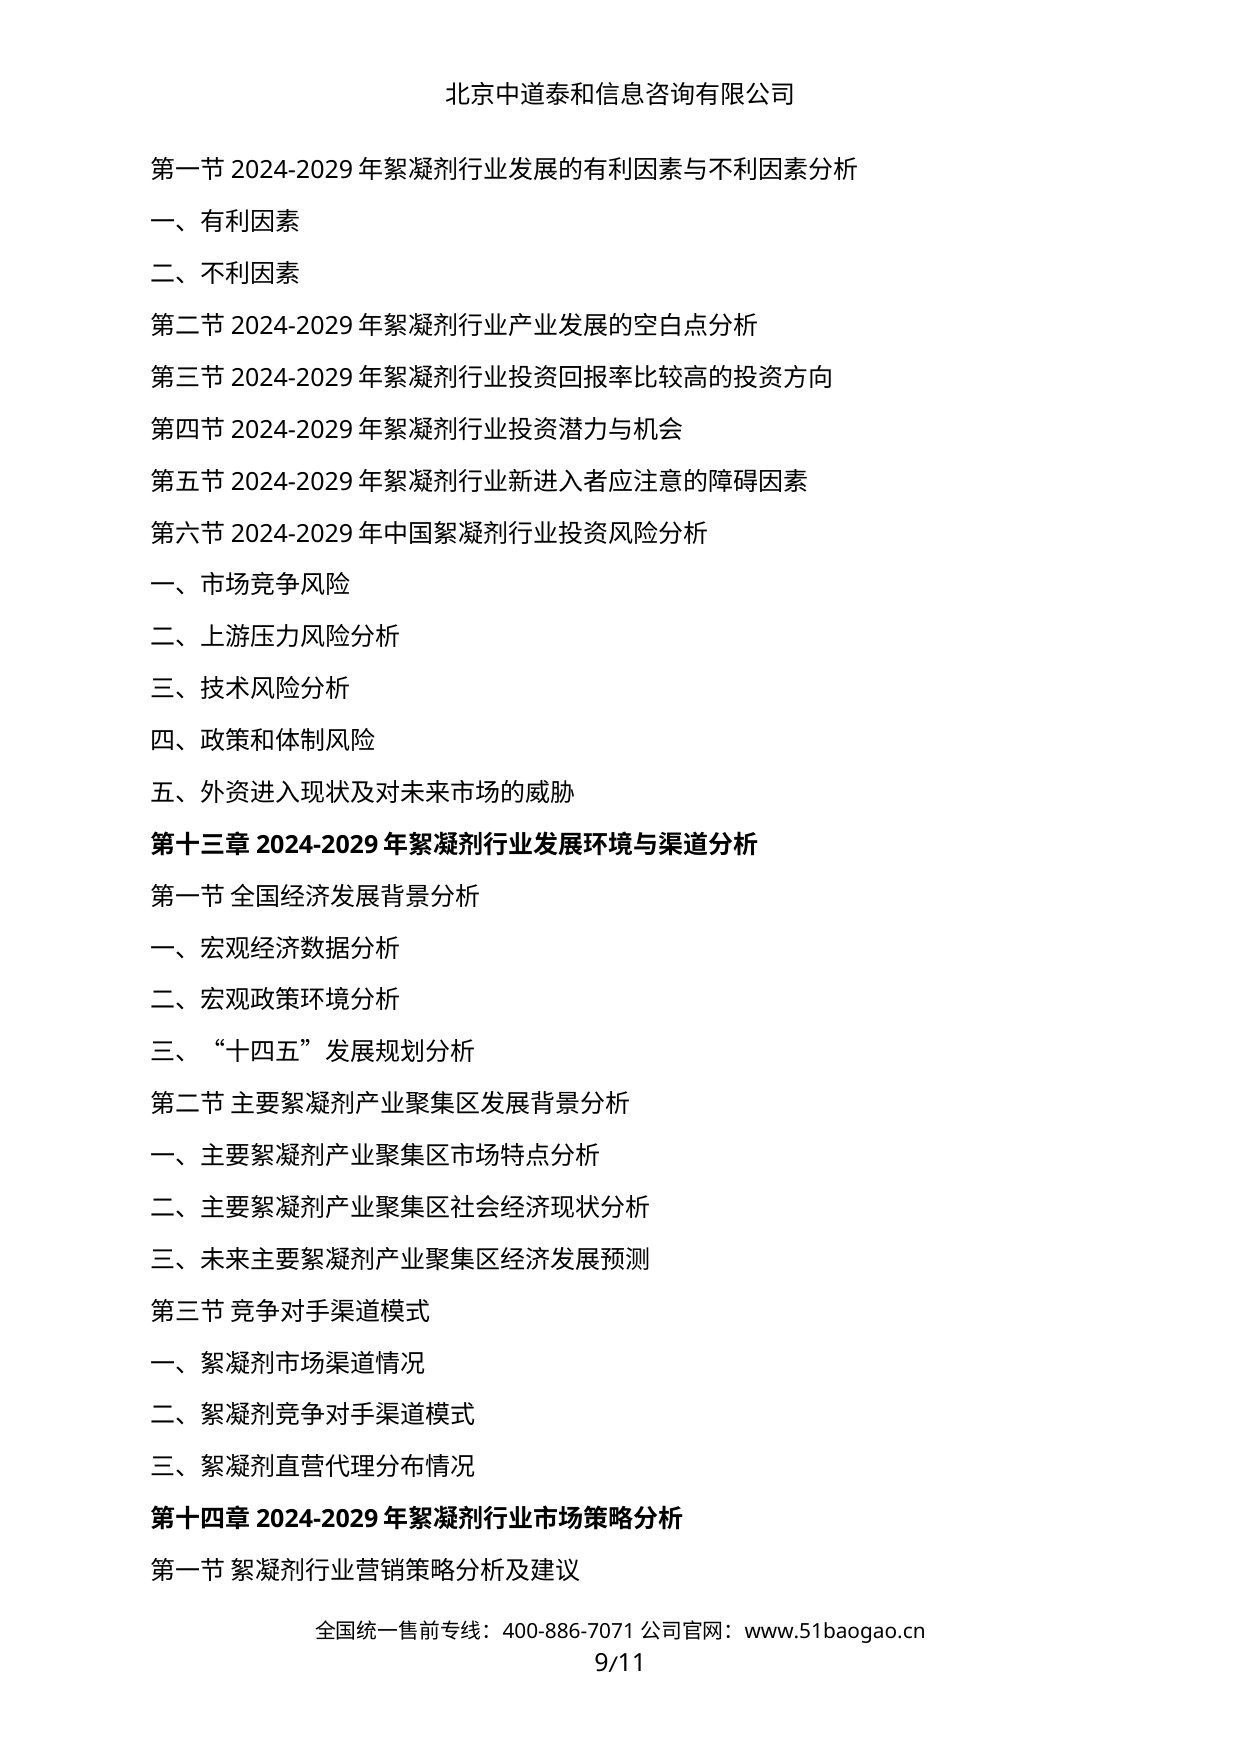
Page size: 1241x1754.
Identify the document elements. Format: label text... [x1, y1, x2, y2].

text 第一节 絮凝剂行业营销策略分析及建议 [150, 1551, 1090, 1587]
text 一、絮凝剂市场渠道情况 [150, 1343, 1090, 1379]
text 第二节 主要絮凝剂产业聚集区发展背景分析 [150, 1084, 1090, 1120]
text 第六节 2024-2029年中国絮凝剂行业投资风险分析 [150, 513, 1090, 549]
text 二、不利因素 [150, 254, 1090, 290]
text 三、技术风险分析 [150, 669, 1090, 705]
text 一、市场竞争风险 [150, 565, 1090, 601]
text 二、絮凝剂竞争对手渠道模式 [150, 1395, 1090, 1431]
text 三、絮凝剂直营代理分布情况 [150, 1447, 1090, 1483]
text 第五节 2024-2029年絮凝剂行业新进入者应注意的障碍因素 [150, 461, 1090, 497]
text 一、主要絮凝剂产业聚集区市场特点分析 [150, 1136, 1090, 1172]
text 一、有利因素 [150, 202, 1090, 238]
text 第一节 2024-2029年絮凝剂行业发展的有利因素与不利因素分析 [150, 150, 1090, 186]
text 三、未来主要絮凝剂产业聚集区经济发展预测 [150, 1239, 1090, 1276]
text 第十四章 2024-2029年絮凝剂行业市场策略分析 [150, 1499, 1090, 1535]
text 第十三章 2024-2029年絮凝剂行业发展环境与渠道分析 [150, 824, 1090, 861]
text 第三节 2024-2029年絮凝剂行业投资回报率比较高的投资方向 [150, 357, 1090, 394]
text 四、政策和体制风险 [150, 721, 1090, 757]
text 第一节 全国经济发展背景分析 [150, 876, 1090, 912]
text 二、主要絮凝剂产业聚集区社会经济现状分析 [150, 1187, 1090, 1224]
text 一、宏观经济数据分析 [150, 928, 1090, 964]
text 第二节 2024-2029年絮凝剂行业产业发展的空白点分析 [150, 306, 1090, 342]
text 第三节 竞争对手渠道模式 [150, 1291, 1090, 1327]
text 二、宏观政策环境分析 [150, 980, 1090, 1016]
text 三、“十四五”发展规划分析 [150, 1032, 1090, 1068]
text 二、上游压力风险分析 [150, 617, 1090, 653]
text 第四节 2024-2029年絮凝剂行业投资潜力与机会 [150, 409, 1090, 446]
text 五、外资进入现状及对未来市场的威胁 [150, 772, 1090, 809]
